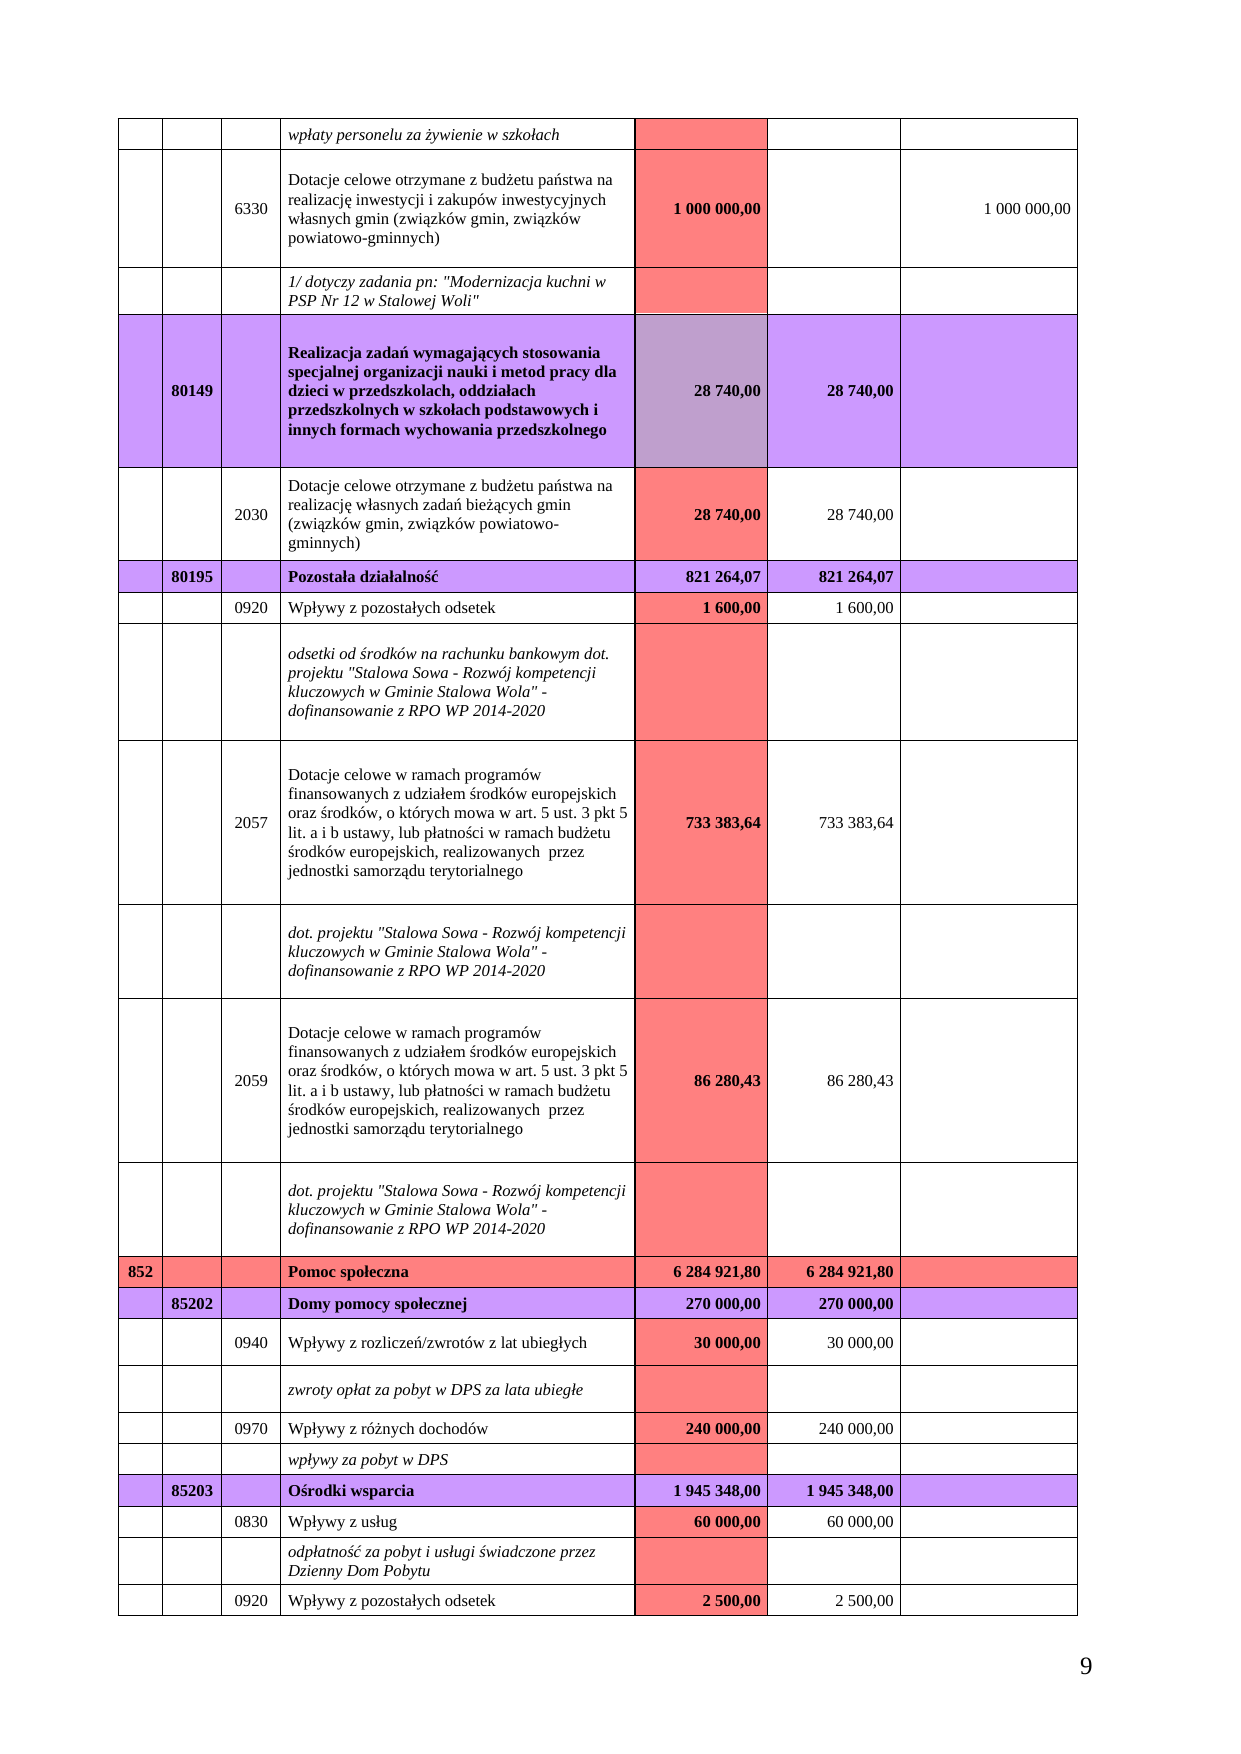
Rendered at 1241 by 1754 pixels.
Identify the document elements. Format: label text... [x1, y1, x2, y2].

table_cell [119, 1163, 162, 1256]
table_cell Wpływy z pozostałych odsetek [281, 593, 634, 623]
table_cell 1 945 348,00 [636, 1475, 767, 1506]
table_cell [636, 624, 767, 740]
table_cell [768, 268, 900, 313]
table_cell 852 [119, 1257, 162, 1287]
table_cell 240 000,00 [768, 1413, 900, 1443]
table_cell [222, 1257, 280, 1287]
table_cell [222, 119, 280, 149]
table_cell 270 000,00 [768, 1288, 900, 1318]
table_cell [163, 1163, 221, 1256]
table_cell [768, 624, 900, 740]
table_cell [222, 315, 280, 467]
table_cell Wpływy z usług [281, 1507, 634, 1537]
table_cell [222, 1366, 280, 1412]
table_cell 821 264,07 [636, 561, 767, 592]
table_cell [163, 1444, 221, 1474]
table_cell [119, 468, 162, 560]
table_cell [636, 1538, 767, 1584]
table_cell [222, 905, 280, 998]
table_cell [119, 999, 162, 1162]
table_cell [163, 624, 221, 740]
table_cell [222, 624, 280, 740]
table_cell 2030 [222, 468, 280, 560]
table_cell [636, 1366, 767, 1412]
table_cell [901, 1444, 1077, 1474]
table_cell [119, 1585, 162, 1615]
table_cell [119, 624, 162, 740]
table_cell 1 000 000,00 [636, 150, 767, 267]
table_cell Wpływy z pozostałych odsetek [281, 1585, 634, 1615]
table_cell [901, 1319, 1077, 1365]
table_cell 733 383,64 [768, 741, 900, 904]
table_cell 28 740,00 [636, 315, 767, 467]
table_cell [901, 1585, 1077, 1615]
table_cell [222, 1288, 280, 1318]
table_cell [636, 1163, 767, 1256]
table_cell [768, 905, 900, 998]
table_cell [768, 150, 900, 267]
table_cell 2 500,00 [768, 1585, 900, 1615]
table_cell 0920 [222, 1585, 280, 1615]
table_cell [901, 1257, 1077, 1287]
table_cell 30 000,00 [636, 1319, 767, 1365]
table_cell [636, 905, 767, 998]
table_cell [119, 741, 162, 904]
table_cell zwroty opłat za pobyt w DPS za lata ubiegłe [281, 1366, 634, 1412]
table_cell odpłatność za pobyt i usługi świadczone przez Dzienny Dom Pobytu [281, 1538, 634, 1584]
table_cell [119, 1288, 162, 1318]
table_cell dot. projektu "Stalowa Sowa - Rozwój kompetencji kluczowych w Gminie Stalowa Wola" - dofinansowanie z RPO WP 2014-2020 [281, 1163, 634, 1256]
table_cell [768, 1366, 900, 1412]
table_cell [119, 1444, 162, 1474]
table_cell Ośrodki wsparcia [281, 1475, 634, 1506]
table_cell 85202 [163, 1288, 221, 1318]
table_cell [768, 119, 900, 149]
table_cell 1 945 348,00 [768, 1475, 900, 1506]
table_cell 240 000,00 [636, 1413, 767, 1443]
table_cell [119, 1507, 162, 1537]
table_cell [768, 1538, 900, 1584]
table_cell 2059 [222, 999, 280, 1162]
table_cell 6 284 921,80 [636, 1257, 767, 1287]
table_cell [901, 1163, 1077, 1256]
table_cell [163, 905, 221, 998]
table_cell [901, 1288, 1077, 1318]
table_cell 1 000 000,00 [901, 150, 1077, 267]
table_cell Wpływy z rozliczeń/zwrotów z lat ubiegłych [281, 1319, 634, 1365]
table_cell 80149 [163, 315, 221, 467]
table_cell 2057 [222, 741, 280, 904]
table_cell 1/ dotyczy zadania pn: "Modernizacja kuchni w PSP Nr 12 w Stalowej Woli" [281, 268, 634, 313]
table_cell [163, 1319, 221, 1365]
table_cell [222, 1475, 280, 1506]
table_cell 80195 [163, 561, 221, 592]
table_cell 30 000,00 [768, 1319, 900, 1365]
table_cell Pozostała działalność [281, 561, 634, 592]
table_cell 1 600,00 [768, 593, 900, 623]
table_cell [901, 905, 1077, 998]
table_cell [163, 268, 221, 313]
table_cell dot. projektu "Stalowa Sowa - Rozwój kompetencji kluczowych w Gminie Stalowa Wola" - dofinansowanie z RPO WP 2014-2020 [281, 905, 634, 998]
table_cell [119, 1413, 162, 1443]
table_cell Dotacje celowe otrzymane z budżetu państwa na realizację inwestycji i zakupów inwestycyjnych własnych gmin (związków gmin, związków powiatowo-gminnych) [281, 150, 634, 267]
table_cell Pomoc społeczna [281, 1257, 634, 1287]
table_cell [163, 593, 221, 623]
table_cell [119, 1319, 162, 1365]
table_cell 28 740,00 [768, 315, 900, 467]
table_cell 86 280,43 [636, 999, 767, 1162]
table_cell 733 383,64 [636, 741, 767, 904]
table_cell [163, 741, 221, 904]
table_cell 6 284 921,80 [768, 1257, 900, 1287]
table_cell [163, 1585, 221, 1615]
table_cell 0830 [222, 1507, 280, 1537]
table_cell [163, 1538, 221, 1584]
table_cell [901, 561, 1077, 592]
table_cell 0920 [222, 593, 280, 623]
table_cell 60 000,00 [636, 1507, 767, 1537]
table_cell Dotacje celowe w ramach programów finansowanych z udziałem środków europejskich oraz środków, o których mowa w art. 5 ust. 3 pkt 5 lit. a i b ustawy, lub płatności w ramach budżetu środków europejskich, realizowanych przez jednostki samorządu terytorialnego [281, 741, 634, 904]
table_cell [163, 468, 221, 560]
table_cell 270 000,00 [636, 1288, 767, 1318]
table_cell [901, 593, 1077, 623]
table_cell 28 740,00 [636, 468, 767, 560]
table_cell [901, 1538, 1077, 1584]
table_cell [901, 1475, 1077, 1506]
table_cell [768, 1444, 900, 1474]
table_cell [901, 119, 1077, 149]
table_cell [119, 905, 162, 998]
table_cell Wpływy z różnych dochodów [281, 1413, 634, 1443]
table_cell 86 280,43 [768, 999, 900, 1162]
table_cell 0940 [222, 1319, 280, 1365]
table_cell [119, 119, 162, 149]
table_cell 28 740,00 [768, 468, 900, 560]
table_cell [163, 1507, 221, 1537]
table_cell 60 000,00 [768, 1507, 900, 1537]
table_cell wpłaty personelu za żywienie w szkołach [281, 119, 634, 149]
table_cell wpływy za pobyt w DPS [281, 1444, 634, 1474]
table_cell 6330 [222, 150, 280, 267]
table_cell [636, 119, 767, 149]
table_cell [636, 268, 767, 313]
table_cell [222, 1444, 280, 1474]
table_cell [901, 315, 1077, 467]
table_cell 0970 [222, 1413, 280, 1443]
table_cell [901, 468, 1077, 560]
table_cell [901, 1507, 1077, 1537]
table_cell [222, 1538, 280, 1584]
table_cell [119, 1538, 162, 1584]
table_cell [901, 624, 1077, 740]
table_cell Realizacja zadań wymagających stosowania specjalnej organizacji nauki i metod pracy dla dzieci w przedszkolach, oddziałach przedszkolnych w szkołach podstawowych i innych formach wychowania przedszkolnego [281, 315, 634, 467]
table_cell [901, 741, 1077, 904]
table_cell [901, 1366, 1077, 1412]
table_cell [163, 150, 221, 267]
table_cell [119, 593, 162, 623]
table_cell 85203 [163, 1475, 221, 1506]
table_cell Domy pomocy społecznej [281, 1288, 634, 1318]
table_cell [636, 1444, 767, 1474]
table_cell [119, 315, 162, 467]
table_cell [222, 268, 280, 313]
table_cell [119, 150, 162, 267]
table_cell [163, 1366, 221, 1412]
table_cell [119, 1366, 162, 1412]
table_cell 821 264,07 [768, 561, 900, 592]
table_cell 1 600,00 [636, 593, 767, 623]
table_cell [222, 561, 280, 592]
table_cell [163, 1257, 221, 1287]
table_cell odsetki od środków na rachunku bankowym dot. projektu "Stalowa Sowa - Rozwój kompetencji kluczowych w Gminie Stalowa Wola" - dofinansowanie z RPO WP 2014-2020 [281, 624, 634, 740]
table_cell [901, 268, 1077, 313]
table_cell Dotacje celowe w ramach programów finansowanych z udziałem środków europejskich oraz środków, o których mowa w art. 5 ust. 3 pkt 5 lit. a i b ustawy, lub płatności w ramach budżetu środków europejskich, realizowanych przez jednostki samorządu terytorialnego [281, 999, 634, 1162]
table_cell [163, 999, 221, 1162]
table_cell [768, 1163, 900, 1256]
table_cell [119, 1475, 162, 1506]
table_cell [119, 268, 162, 313]
table_cell [901, 1413, 1077, 1443]
table_cell [901, 999, 1077, 1162]
table_cell [222, 1163, 280, 1256]
table_cell [163, 1413, 221, 1443]
table_cell 2 500,00 [636, 1585, 767, 1615]
table_cell [119, 561, 162, 592]
table_cell Dotacje celowe otrzymane z budżetu państwa na realizację własnych zadań bieżących gmin (związków gmin, związków powiatowo-gminnych) [281, 468, 634, 560]
table_cell [163, 119, 221, 149]
